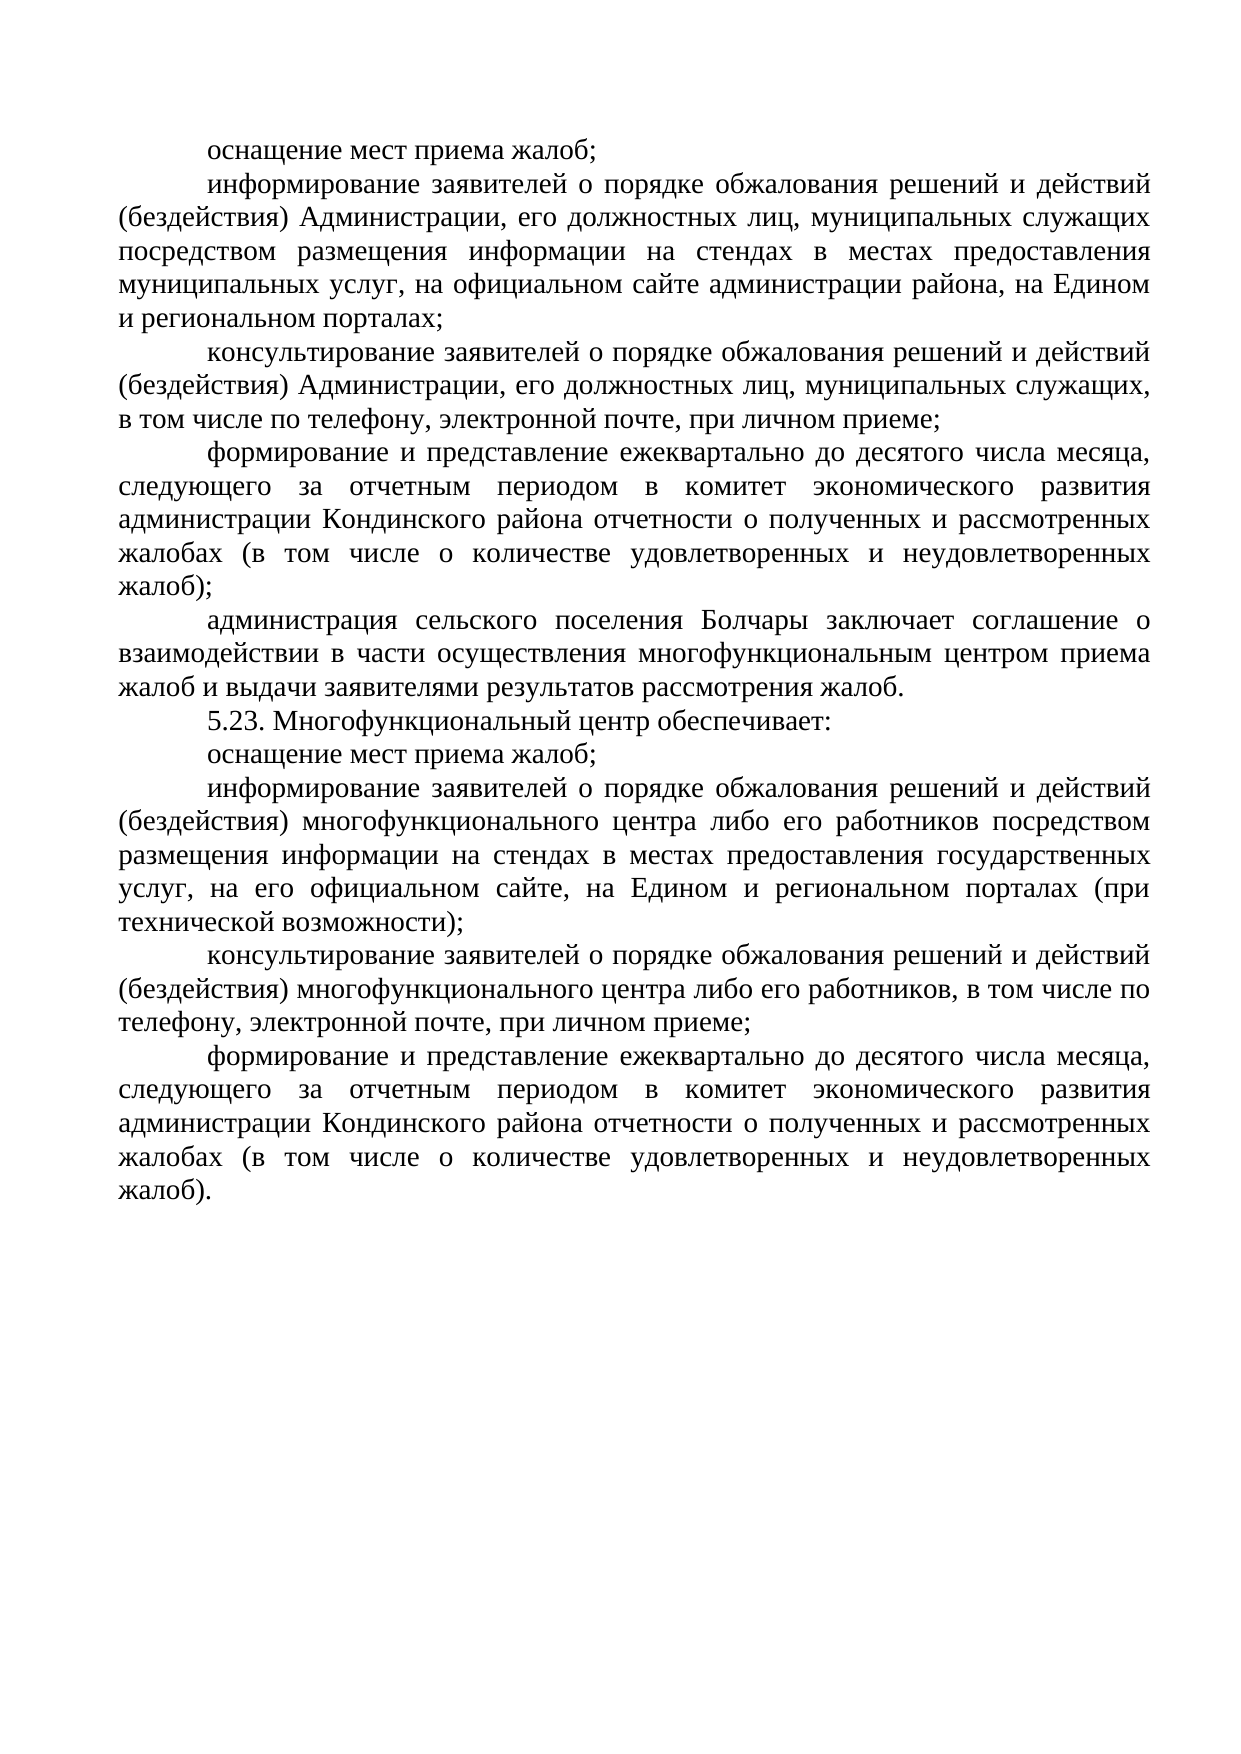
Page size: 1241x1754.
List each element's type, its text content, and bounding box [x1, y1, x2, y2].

text консультирование заявителей о порядке обжалования решений и действий (бездействия) многофункционального центра либо его работников, в том числе по телефону, электронной почте, при личном приеме; [118, 937, 1151, 1038]
text 5.23. Многофункциональный центр обеспечивает: [118, 703, 1151, 736]
text оснащение мест приема жалоб; [118, 736, 1151, 770]
text информирование заявителей о порядке обжалования решений и действий (бездействия) Администрации, его должностных лиц, муниципальных служащих посредством размещения информации на стендах в местах предоставления муниципальных услуг, на официальном сайте администрации района, на Едином и региональном порталах; [118, 166, 1151, 334]
text информирование заявителей о порядке обжалования решений и действий (бездействия) многофункционального центра либо его работников посредством размещения информации на стендах в местах предоставления государственных услуг, на его официальном сайте, на Едином и региональном порталах (при технической возможности); [118, 770, 1151, 937]
text администрация сельского поселения Болчары заключает соглашение о взаимодействии в части осуществления многофункциональным центром приема жалоб и выдачи заявителями результатов рассмотрения жалоб. [118, 602, 1151, 703]
text оснащение мест приема жалоб; [118, 132, 1151, 166]
text формирование и представление ежеквартально до десятого числа месяца, следующего за отчетным периодом в комитет экономического развития администрации Кондинского района отчетности о полученных и рассмотренных жалобах (в том числе о количестве удовлетворенных и неудовлетворенных жалоб); [118, 434, 1151, 602]
text консультирование заявителей о порядке обжалования решений и действий (бездействия) Администрации, его должностных лиц, муниципальных служащих, в том числе по телефону, электронной почте, при личном приеме; [118, 334, 1151, 434]
text формирование и представление ежеквартально до десятого числа месяца, следующего за отчетным периодом в комитет экономического развития администрации Кондинского района отчетности о полученных и рассмотренных жалобах (в том числе о количестве удовлетворенных и неудовлетворенных жалоб). [118, 1038, 1151, 1206]
